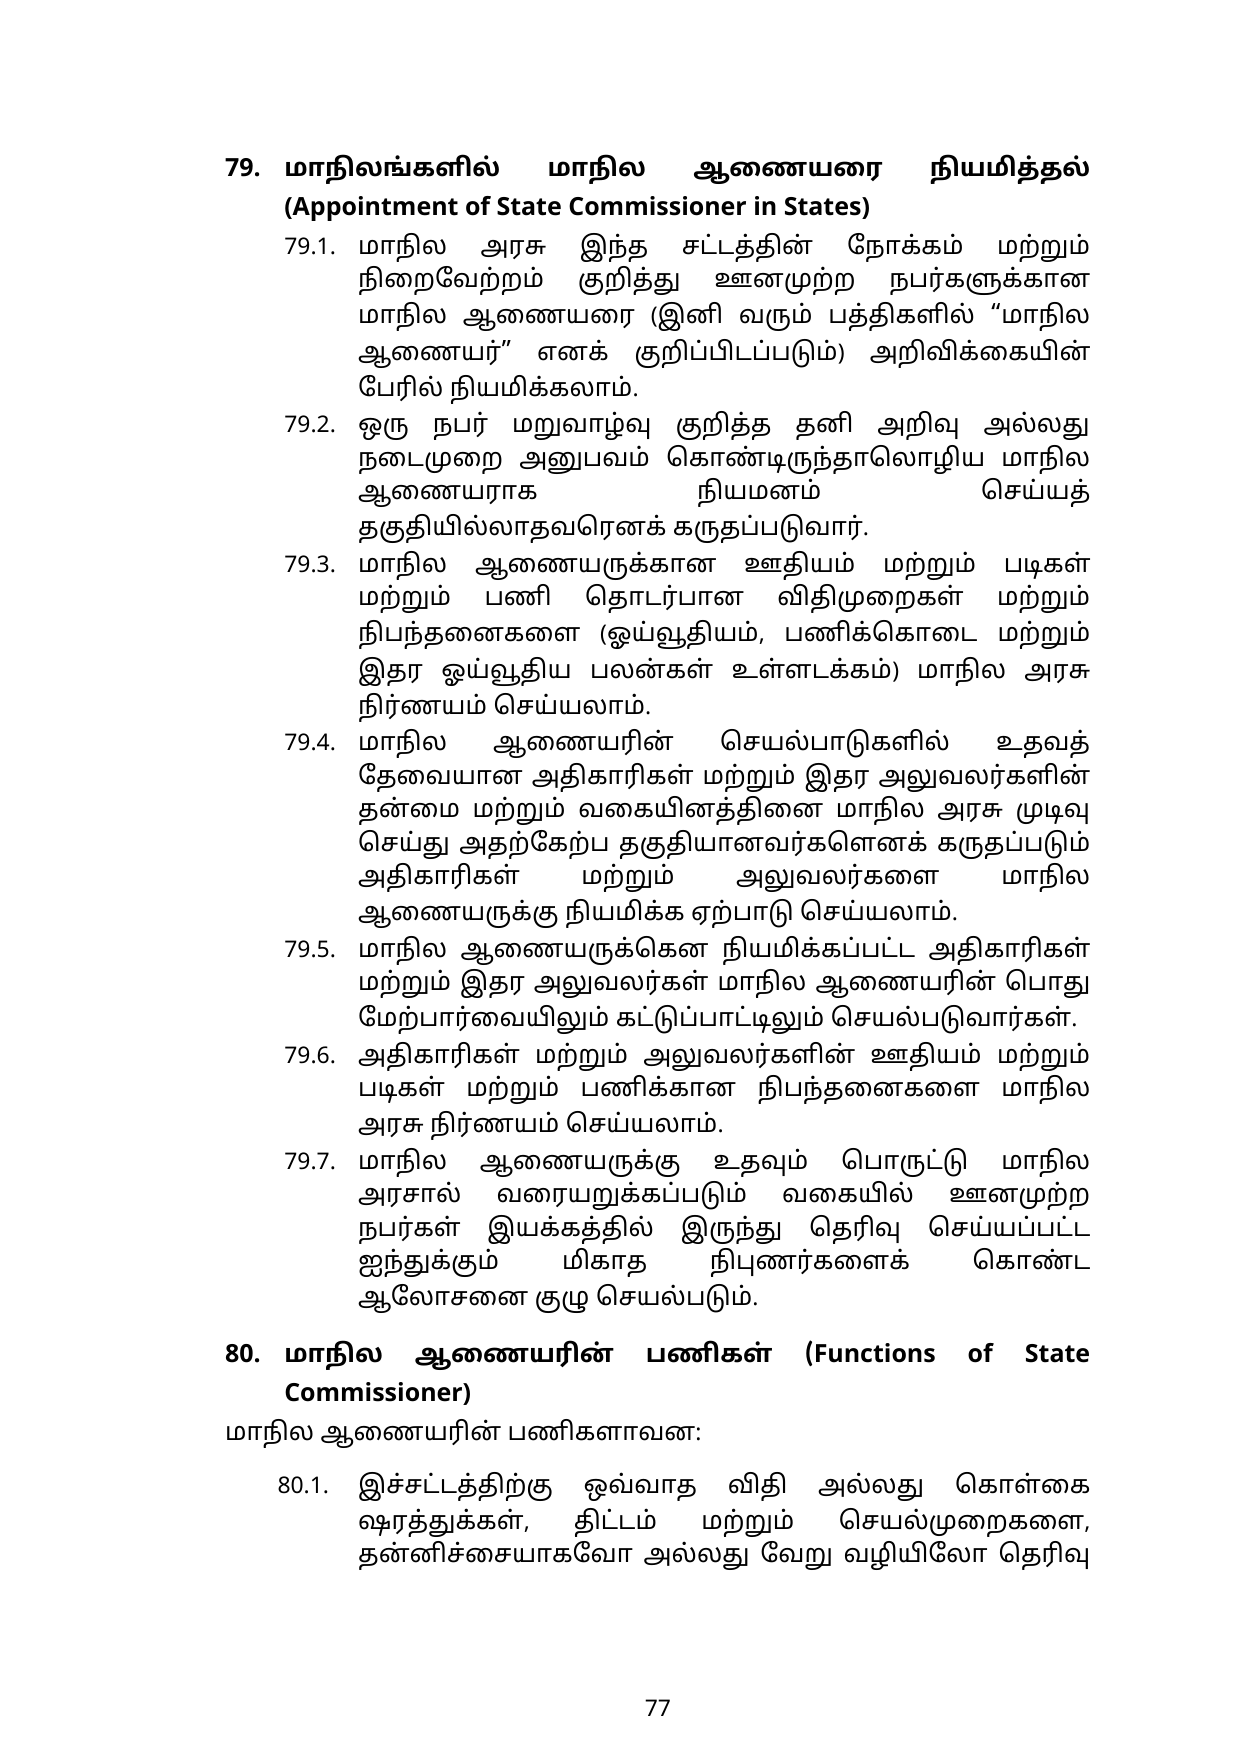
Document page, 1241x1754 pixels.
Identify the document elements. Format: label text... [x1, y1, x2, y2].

text மாநில ஆணையரின் பணிகளாவன: [225, 1416, 1090, 1449]
list அதிகாரிகள் மற்றும் அலுவலர்களின் ஊதியம் மற்றும் படிகள் மற்றும் பணிக்கான நிபந்தனைகளை மாநில அரசு நிர்ணயம் செய்யலாம். [284, 1039, 1090, 1142]
list மாநில ஆணையருக்கு உதவும் பொருட்டு மாநில அரசால் வரையறுக்கப்படும் வகையில் ஊனமுற்ற நபர்கள் இயக்கத்தில் இருந்து தெரிவு செய்யப்பட்ட ஐந்துக்கும் மிகாத நிபுணர்களைக் கொண்ட ஆலோசனை குழு செயல்படும். [284, 1145, 1090, 1315]
list ஒரு நபர் மறுவாழ்வு குறித்த தனி அறிவு அல்லது நடைமுறை அனுபவம் கொண்டிருந்தாலொழிய மாநில ஆணையராக நியமனம் செய்யத் தகுதியில்லாதவரெனக் கருதப்படுவார். [284, 408, 1090, 545]
list மாநில ஆணையரின் செயல்பாடுகளில் உதவத் தேவையான அதிகாரிகள் மற்றும் இதர அலுவலர்களின் தன்மை மற்றும் வகையினத்தினை மாநில அரசு முடிவு செய்து அதற்கேற்ப தகுதியானவர்களெனக் கருதப்படும் அதிகாரிகள் மற்றும் அலுவலர்களை மாநில ஆணையருக்கு நியமிக்க ஏற்பாடு செய்யலாம். [284, 726, 1090, 930]
subtitle மாநில ஆணையரின் பணிகள் (Functions of State Commissioner) [225, 1334, 1090, 1409]
list மாநில ஆணையருக்கான ஊதியம் மற்றும் படிகள் மற்றும் பணி தொடர்பான விதிமுறைகள் மற்றும் நிபந்தனைகளை (ஓய்வூதியம், பணிக்கொடை மற்றும் இதர ஓய்வூதிய பலன்கள் உள்ளடக்கம்) மாநில அரசு நிர்ணயம் செய்யலாம். [284, 548, 1090, 724]
subtitle மாநிலங்களில் மாநில ஆணையரை நியமித்தல் (Appointment of State Commissioner in States) [225, 150, 1090, 223]
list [277, 1468, 1090, 1572]
list மாநில ஆணையருக்கென நியமிக்கப்பட்ட அதிகாரிகள் மற்றும் இதர அலுவலர்கள் மாநில ஆணையரின் பொது மேற்பார்வையிலும் கட்டுப்பாட்டிலும் செயல்படுவார்கள். [284, 933, 1090, 1036]
list மாநில அரசு இந்த சட்டத்தின் நோக்கம் மற்றும் நிறைவேற்றம் குறித்து ஊனமுற்ற நபர்களுக்கான மாநில ஆணையரை (இனி வரும் பத்திகளில் “மாநில ஆணையர்” எனக் குறிப்பிடப்படும்) அறிவிக்கையின் பேரில் நியமிக்கலாம். [284, 230, 1090, 406]
